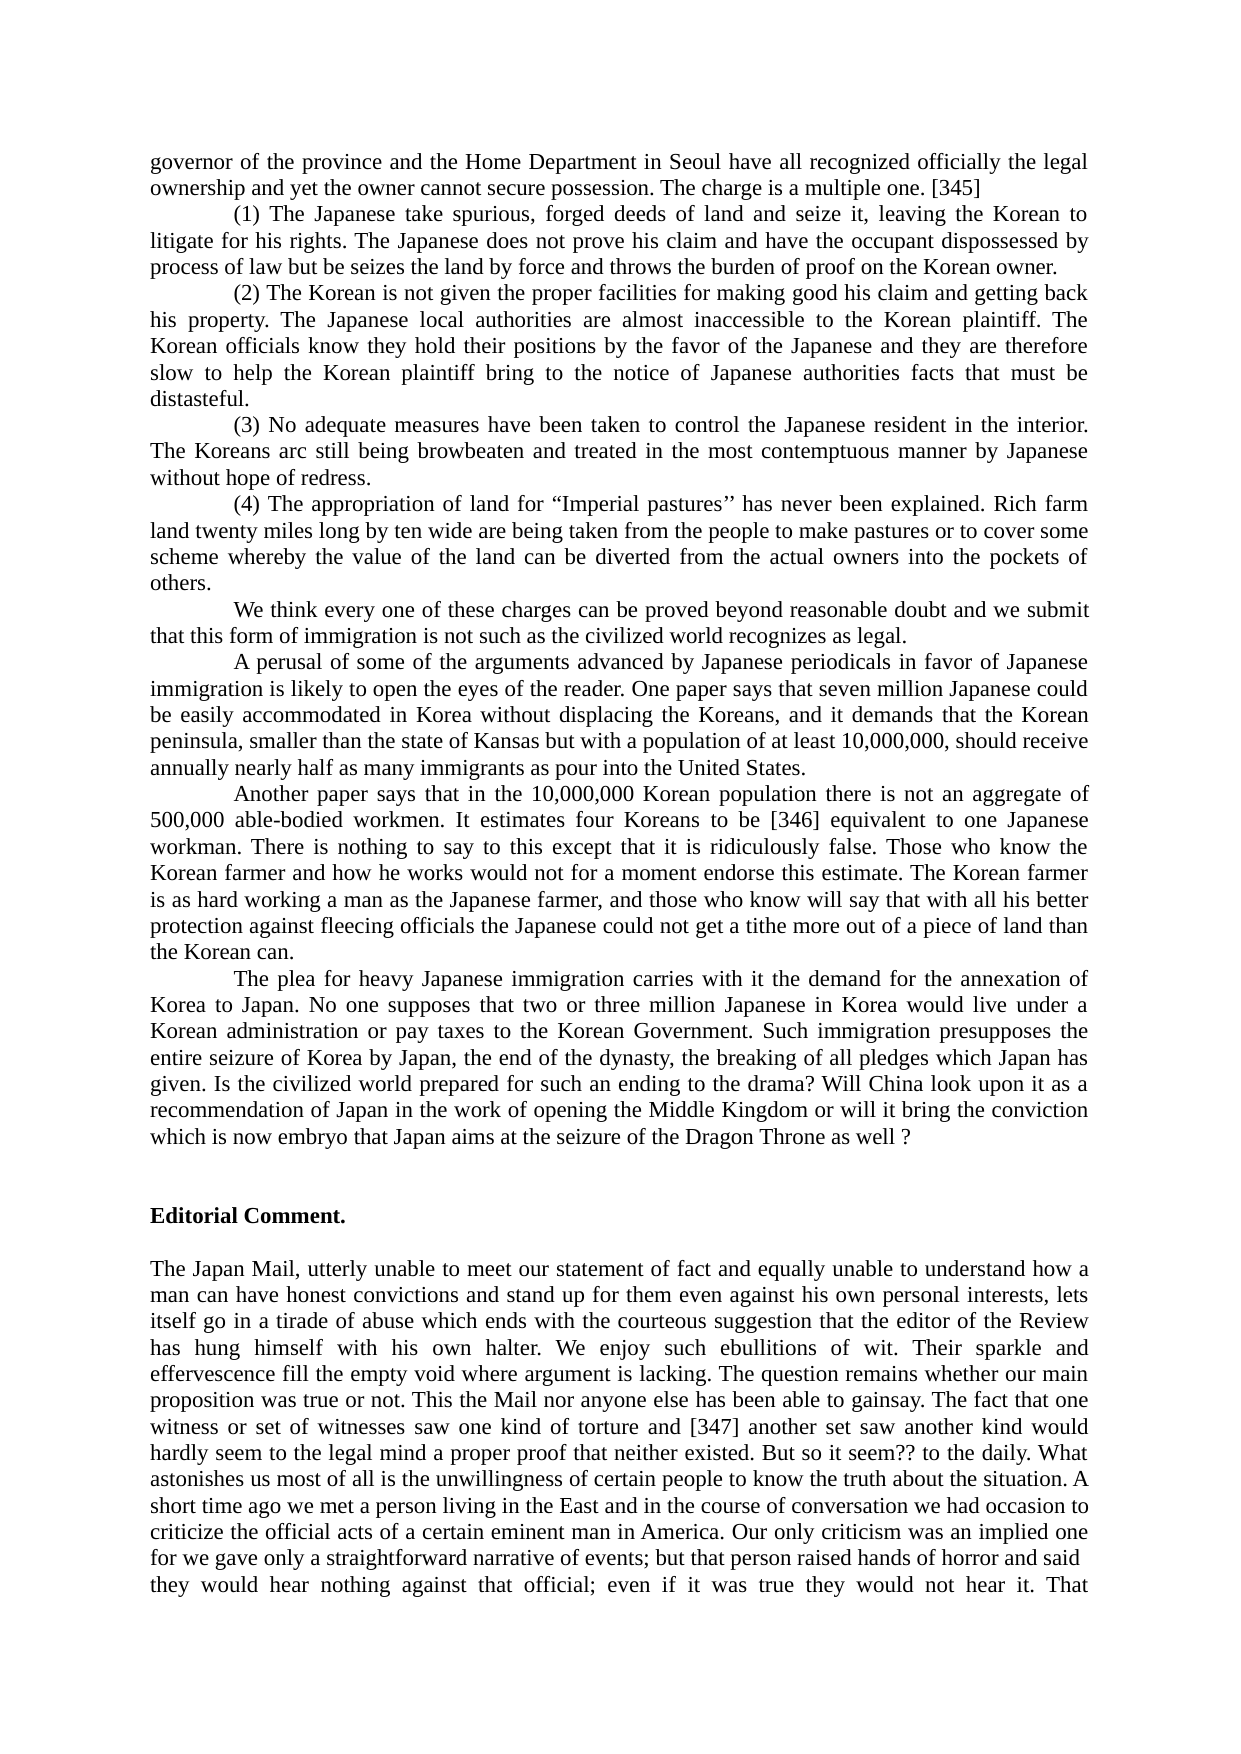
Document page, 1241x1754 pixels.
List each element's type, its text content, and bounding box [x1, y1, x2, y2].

text (3) No adequate measures have been taken to control the Japanese resident in the interior. The Koreans arc still being browbeaten and treated in the most contemptuous manner by Japanese without hope of redress. [150, 411, 1090, 490]
text A perusal of some of the arguments advanced by Japanese periodicals in favor of Japanese immigration is likely to open the eyes of the reader. One paper says that seven million Japanese could be easily accommodated in Korea without displacing the Koreans, and it demands that the Korean peninsula, smaller than the state of Kansas but with a population of at least 10,000,000, should receive annually nearly half as many immigrants as pour into the United States. [150, 648, 1090, 780]
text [150, 1571, 1090, 1597]
text We think every one of these charges can be proved beyond reasonable doubt and we submit that this form of immigration is not such as the civilized world recognizes as legal. [150, 596, 1090, 648]
text The plea for heavy Japanese immigration carries with it the demand for the annexation of Korea to Japan. No one supposes that two or three million Japanese in Korea would live under a Korean administration or pay taxes to the Korean Government. Such immigration presupposes the entire seizure of Korea by Japan, the end of the dynasty, the breaking of all pledges which Japan has given. Is the civilized world prepared for such an ending to the drama? Will China look upon it as a recommendation of Japan in the work of opening the Middle Kingdom or will it bring the conviction which is now embryo that Japan aims at the seizure of the Dragon Throne as well ? [150, 965, 1090, 1149]
text The Japan Mail, utterly unable to meet our statement of fact and equally unable to understand how a man can have honest convictions and stand up for them even against his own personal interests, lets itself go in a tirade of abuse which ends with the courteous suggestion that the editor of the Review has hung himself with his own halter. We enjoy such ebullitions of wit. Their sparkle and effervescence fill the empty void where argument is lacking. The question remains whether our main proposition was true or not. This the Mail nor anyone else has been able to gainsay. The fact that one witness or set of witnesses saw one kind of torture and [347] another set saw another kind would hardly seem to the legal mind a proper proof that neither existed. But so it seem?? to the daily. What astonishes us most of all is the unwillingness of certain people to know the truth about the situation. A short time ago we met a person living in the East and in the course of conversation we had occasion to criticize the official acts of a certain eminent man in America. Our only criticism was an implied one for we gave only a straightforward narrative of events; but that person raised hands of horror and said [150, 1254, 1090, 1571]
text (2) The Korean is not given the proper facilities for making good his claim and getting back his property. The Japanese local authorities are almost inaccessible to the Korean plaintiff. The Korean officials know they hold their positions by the favor of the Japanese and they are therefore slow to help the Korean plaintiff bring to the notice of Japanese authorities facts that must be distasteful. [150, 279, 1090, 411]
text (4) The appropriation of land for “Imperial pastures’’ has never been explained. Rich farm land twenty miles long by ten wide are being taken from the people to make pastures or to cover some scheme whereby the value of the land can be diverted from the actual owners into the pockets of others. [150, 490, 1090, 596]
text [150, 148, 1090, 200]
text Another paper says that in the 10,000,000 Korean population there is not an aggregate of 500,000 able-bodied workmen. It estimates four Koreans to be [346] equivalent to one Japanese workman. There is nothing to say to this except that it is ridiculously false. Those who know the Korean farmer and how he works would not for a moment endorse this estimate. The Korean farmer is as hard working a man as the Japanese farmer, and those who know will say that with all his better protection against fleecing officials the Japanese could not get a tithe more out of a piece of land than the Korean can. [150, 780, 1090, 965]
text (1) The Japanese take spurious, forged deeds of land and seize it, leaving the Korean to litigate for his rights. The Japanese does not prove his claim and have the occupant dispossessed by process of law but be seizes the land by force and throws the burden of proof on the Korean owner. [150, 200, 1090, 279]
text Editorial Comment. [150, 1202, 1090, 1228]
